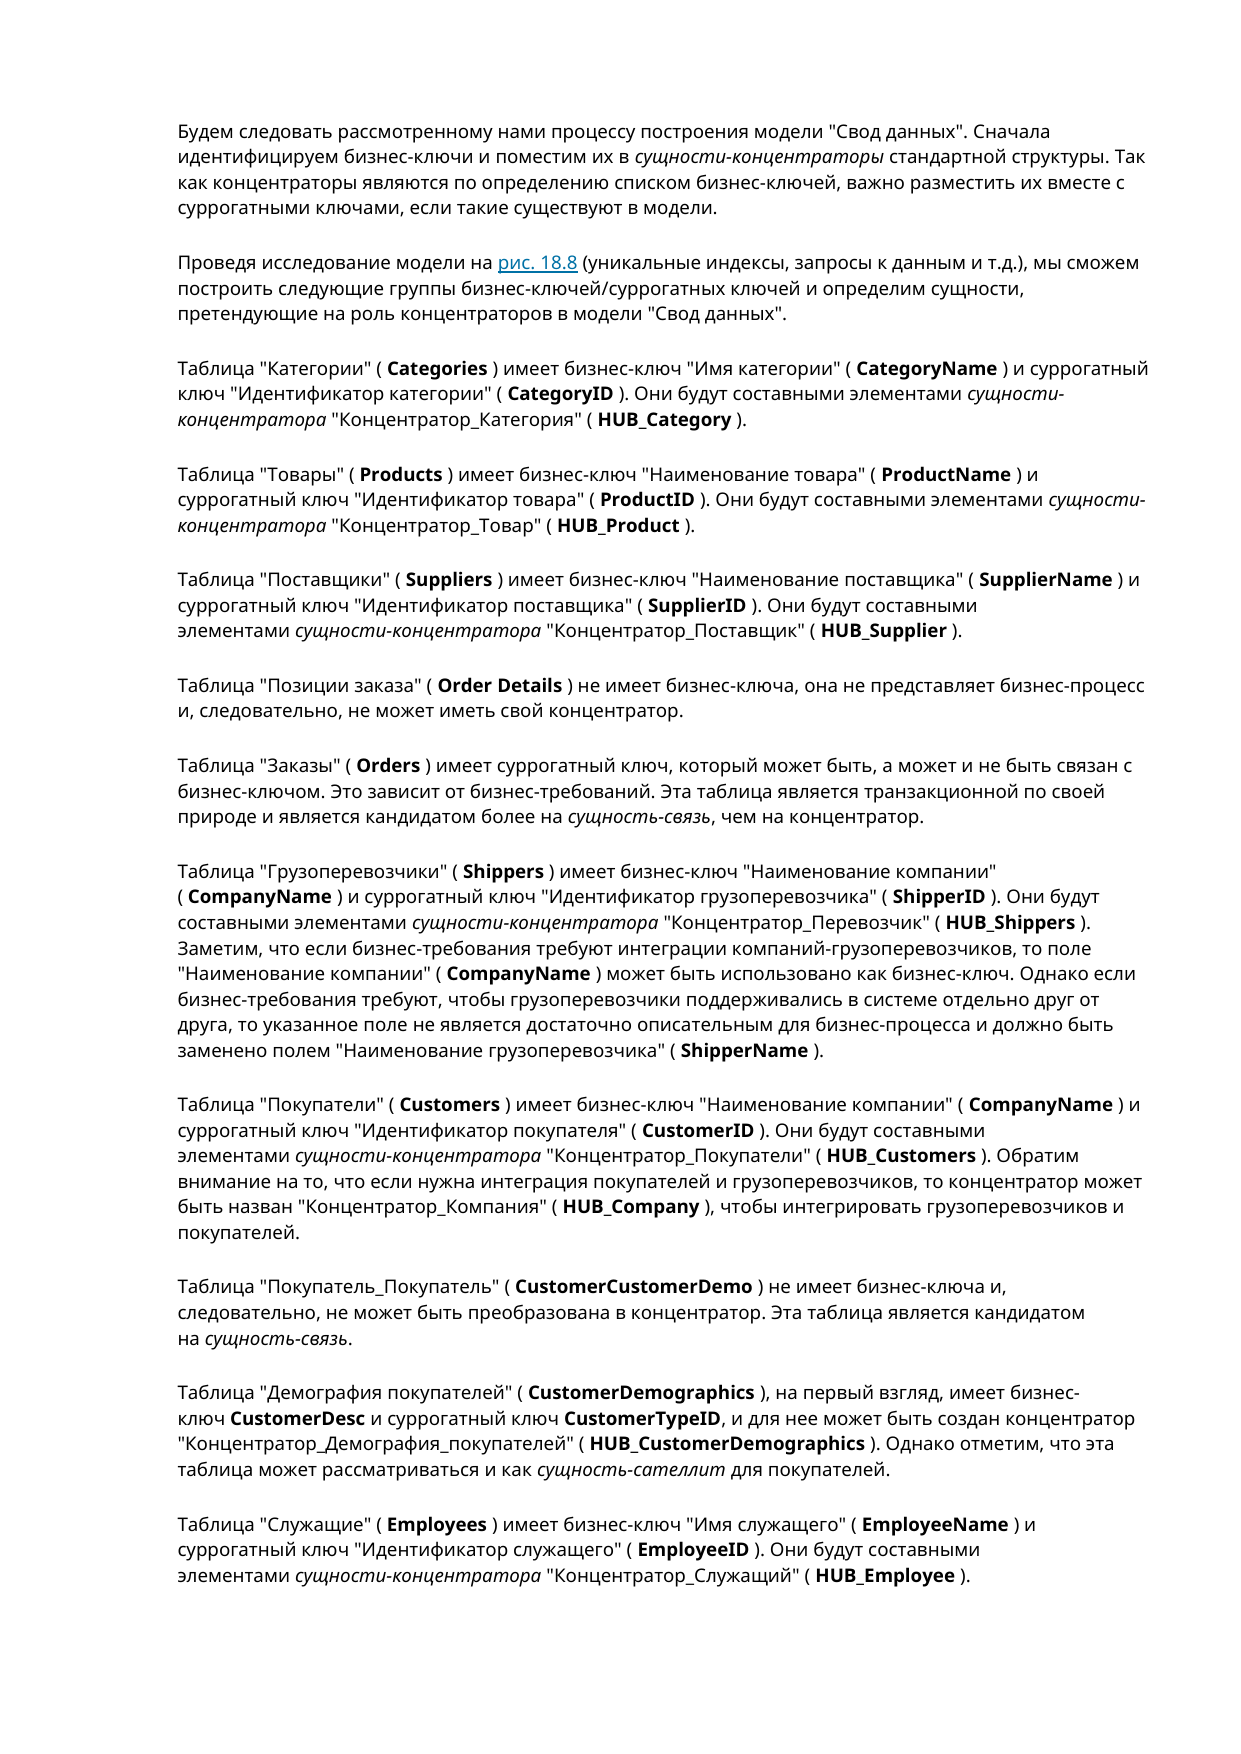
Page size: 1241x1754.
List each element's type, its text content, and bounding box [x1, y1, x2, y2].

text Таблица "Поставщики" ( Suppliers ) имеет бизнес-ключ "Наименование поставщика" ( SupplierName ) и суррогатный ключ "Идентификатор поставщика" ( SupplierID ). Они будут составными элементами сущности-концентратора "Концентратор_Поставщик" ( HUB_Supplier ). [177, 567, 1152, 643]
text Будем следовать рассмотренному нами процессу построения модели "Свод данных". Сначала идентифицируем бизнес-ключи и поместим их в сущности-концентраторы стандартной структуры. Так как концентраторы являются по определению списком бизнес-ключей, важно разместить их вместе с суррогатными ключами, если такие существуют в модели. [177, 118, 1152, 220]
text Таблица "Позиции заказа" ( Order Details ) не имеет бизнес-ключа, она не представляет бизнес-процесс и, следовательно, не может иметь свой концентратор. [177, 672, 1152, 723]
text Таблица "Товары" ( Products ) имеет бизнес-ключ "Наименование товара" ( ProductName ) и суррогатный ключ "Идентификатор товара" ( ProductID ). Они будут составными элементами сущности-концентратора "Концентратор_Товар" ( HUB_Product ). [177, 461, 1152, 537]
text Проведя исследование модели на рис. 18.8 (уникальные индексы, запросы к данным и т.д.), мы сможем построить следующие группы бизнес-ключей/суррогатных ключей и определим сущности, претендующие на роль концентраторов в модели "Свод данных". [177, 249, 1152, 326]
text Таблица "Грузоперевозчики" ( Shippers ) имеет бизнес-ключ "Наименование компании" ( CompanyName ) и суррогатный ключ "Идентификатор грузоперевозчика" ( ShipperID ). Они будут составными элементами сущности-концентратора "Концентратор_Перевозчик" ( HUB_Shippers ). Заметим, что если бизнес-требования требуют интеграции компаний-грузоперевозчиков, то поле "Наименование компании" ( CompanyName ) может быть использовано как бизнес-ключ. Однако если бизнес-требования требуют, чтобы грузоперевозчики поддерживались в системе отдельно друг от друга, то указанное поле не является достаточно описательным для бизнес-процесса и должно быть заменено полем "Наименование грузоперевозчика" ( ShipperName ). [177, 858, 1152, 1062]
text Таблица "Покупатели" ( Customers ) имеет бизнес-ключ "Наименование компании" ( CompanyName ) и суррогатный ключ "Идентификатор покупателя" ( CustomerID ). Они будут составными элементами сущности-концентратора "Концентратор_Покупатели" ( HUB_Customers ). Обратим внимание на то, что если нужна интеграция покупателей и грузоперевозчиков, то концентратор может быть назван "Концентратор_Компания" ( HUB_Company ), чтобы интегрировать грузоперевозчиков и покупателей. [177, 1092, 1152, 1245]
text Таблица "Категории" ( Categories ) имеет бизнес-ключ "Имя категории" ( CategoryName ) и суррогатный ключ "Идентификатор категории" ( CategoryID ). Они будут составными элементами сущности-концентратора "Концентратор_Категория" ( HUB_Category ). [177, 355, 1152, 432]
text Таблица "Служащие" ( Employees ) имеет бизнес-ключ "Имя служащего" ( EmployeeName ) и суррогатный ключ "Идентификатор служащего" ( EmployeeID ). Они будут составными элементами сущности-концентратора "Концентратор_Служащий" ( HUB_Employee ). [177, 1511, 1152, 1587]
text Таблица "Заказы" ( Orders ) имеет суррогатный ключ, который может быть, а может и не быть связан с бизнес-ключом. Это зависит от бизнес-требований. Эта таблица является транзакционной по своей природе и является кандидатом более на сущность-связь, чем на концентратор. [177, 752, 1152, 829]
text Таблица "Покупатель_Покупатель" ( CustomerCustomerDemo ) не имеет бизнес-ключа и, следовательно, не может быть преобразована в концентратор. Эта таблица является кандидатом на сущность-связь. [177, 1274, 1152, 1350]
text Таблица "Демография покупателей" ( CustomerDemographics ), на первый взгляд, имеет бизнес-ключ CustomerDesc и суррогатный ключ CustomerTypeID, и для нее может быть создан концентратор "Концентратор_Демография_покупателей" ( HUB_CustomerDemographics ). Однако отметим, что эта таблица может рассматриваться и как сущность-сателлит для покупателей. [177, 1379, 1152, 1482]
